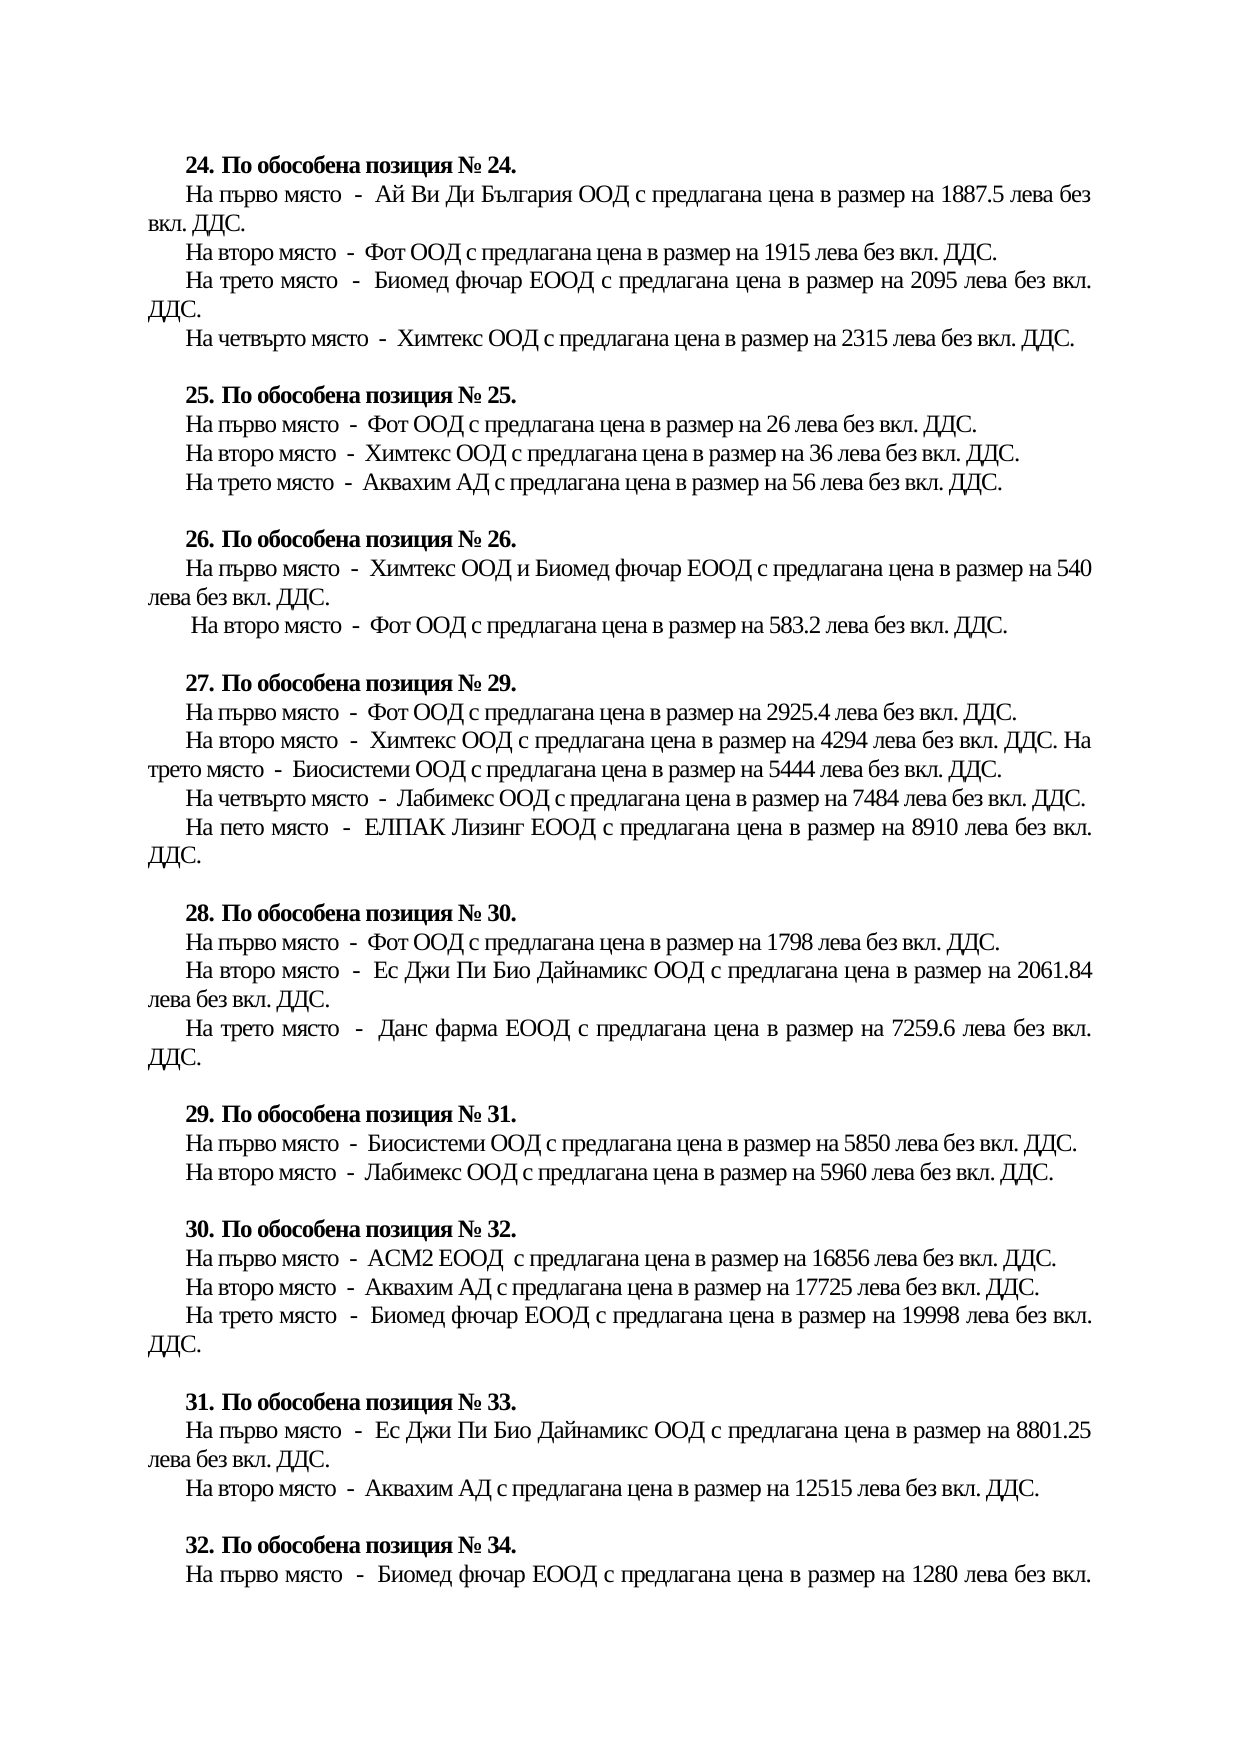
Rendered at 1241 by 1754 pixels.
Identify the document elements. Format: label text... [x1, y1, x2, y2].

text На четвърто място - Лабимекс ООД с предлагана цена в размер на 7484 лева без вкл. ДДС. [148, 783, 1093, 812]
text На второ място - Аквахим АД с предлагана цена в размер на 17725 лева без вкл. ДДС. [148, 1272, 1093, 1301]
text На трето място - Аквахим АД с предлагана цена в размер на 56 лева без вкл. ДДС. [185, 467, 1093, 496]
text На второ място - Химтекс ООД с предлагана цена в размер на 4294 лева без вкл. ДДС. На трето място - Биосистеми ООД с предлагана цена в размер на 5444 лева без вкл. ДДС. [148, 726, 1093, 783]
text 30. По обособена позиция № 32. [148, 1214, 1093, 1243]
text 28. По обособена позиция № 30. [148, 898, 1093, 927]
text На второ място - Аквахим АД с предлагана цена в размер на 12515 лева без вкл. ДДС. [148, 1473, 1093, 1502]
text На първо място - Ес Джи Пи Био Дайнамикс ООД с предлагана цена в размер на 8801.25 лева без вкл. ДДС. [148, 1416, 1093, 1473]
text На трето място - Биомед фючар ЕООД с предлагана цена в размер на 19998 лева без вкл. ДДС. [148, 1301, 1093, 1358]
text На трето място - Данс фарма ЕООД с предлагана цена в размер на 7259.6 лева без вкл. ДДС. [148, 1013, 1093, 1071]
text 26. По обособена позиция № 26. [148, 524, 1093, 553]
text На второ място - Лабимекс ООД с предлагана цена в размер на 5960 лева без вкл. ДДС. [148, 1157, 1093, 1186]
text На второ място - Фот ООД с предлагана цена в размер на 1915 лева без вкл. ДДС. [148, 237, 1093, 266]
text На трето място - Биомед фючар ЕООД с предлагана цена в размер на 2095 лева без вкл. ДДС. [148, 266, 1093, 323]
text 31. По обособена позиция № 33. [148, 1387, 1093, 1416]
text 32. По обособена позиция № 34. [148, 1531, 1093, 1559]
text На пето място - ЕЛПАК Лизинг ЕООД с предлагана цена в размер на 8910 лева без вкл. ДДС. [148, 812, 1093, 869]
text На първо място - АСМ2 ЕООД с предлагана цена в размер на 16856 лева без вкл. ДДС. [148, 1243, 1093, 1272]
text 24. По обособена позиция № 24. [148, 151, 1093, 179]
text 27. По обособена позиция № 29. [148, 668, 1093, 697]
text 25. По обособена позиция № 25. [148, 381, 1093, 409]
text На второ място - Ес Джи Пи Био Дайнамикс ООД с предлагана цена в размер на 2061.84 лева без вкл. ДДС. [148, 956, 1093, 1013]
text На четвърто място - Химтекс ООД с предлагана цена в размер на 2315 лева без вкл. ДДС. [148, 323, 1093, 352]
text На второ място - Фот ООД с предлагана цена в размер на 583.2 лева без вкл. ДДС. [148, 611, 1093, 639]
text На първо място - Фот ООД с предлагана цена в размер на 26 лева без вкл. ДДС. [185, 409, 1093, 438]
text На първо място - Химтекс ООД и Биомед фючар ЕООД с предлагана цена в размер на 540 лева без вкл. ДДС. [148, 553, 1093, 611]
text На първо място - Фот ООД с предлагана цена в размер на 2925.4 лева без вкл. ДДС. [148, 697, 1093, 726]
text На първо място - Ай Ви Ди България ООД с предлагана цена в размер на 1887.5 лева без вкл. ДДС. [148, 179, 1093, 237]
text На първо място - Биосистеми ООД с предлагана цена в размер на 5850 лева без вкл. ДДС. [148, 1128, 1093, 1157]
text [148, 1559, 1093, 1588]
text На първо място - Фот ООД с предлагана цена в размер на 1798 лева без вкл. ДДС. [148, 927, 1093, 956]
text На второ място - Химтекс ООД с предлагана цена в размер на 36 лева без вкл. ДДС. [185, 438, 1093, 467]
text 29. По обособена позиция № 31. [148, 1099, 1093, 1128]
